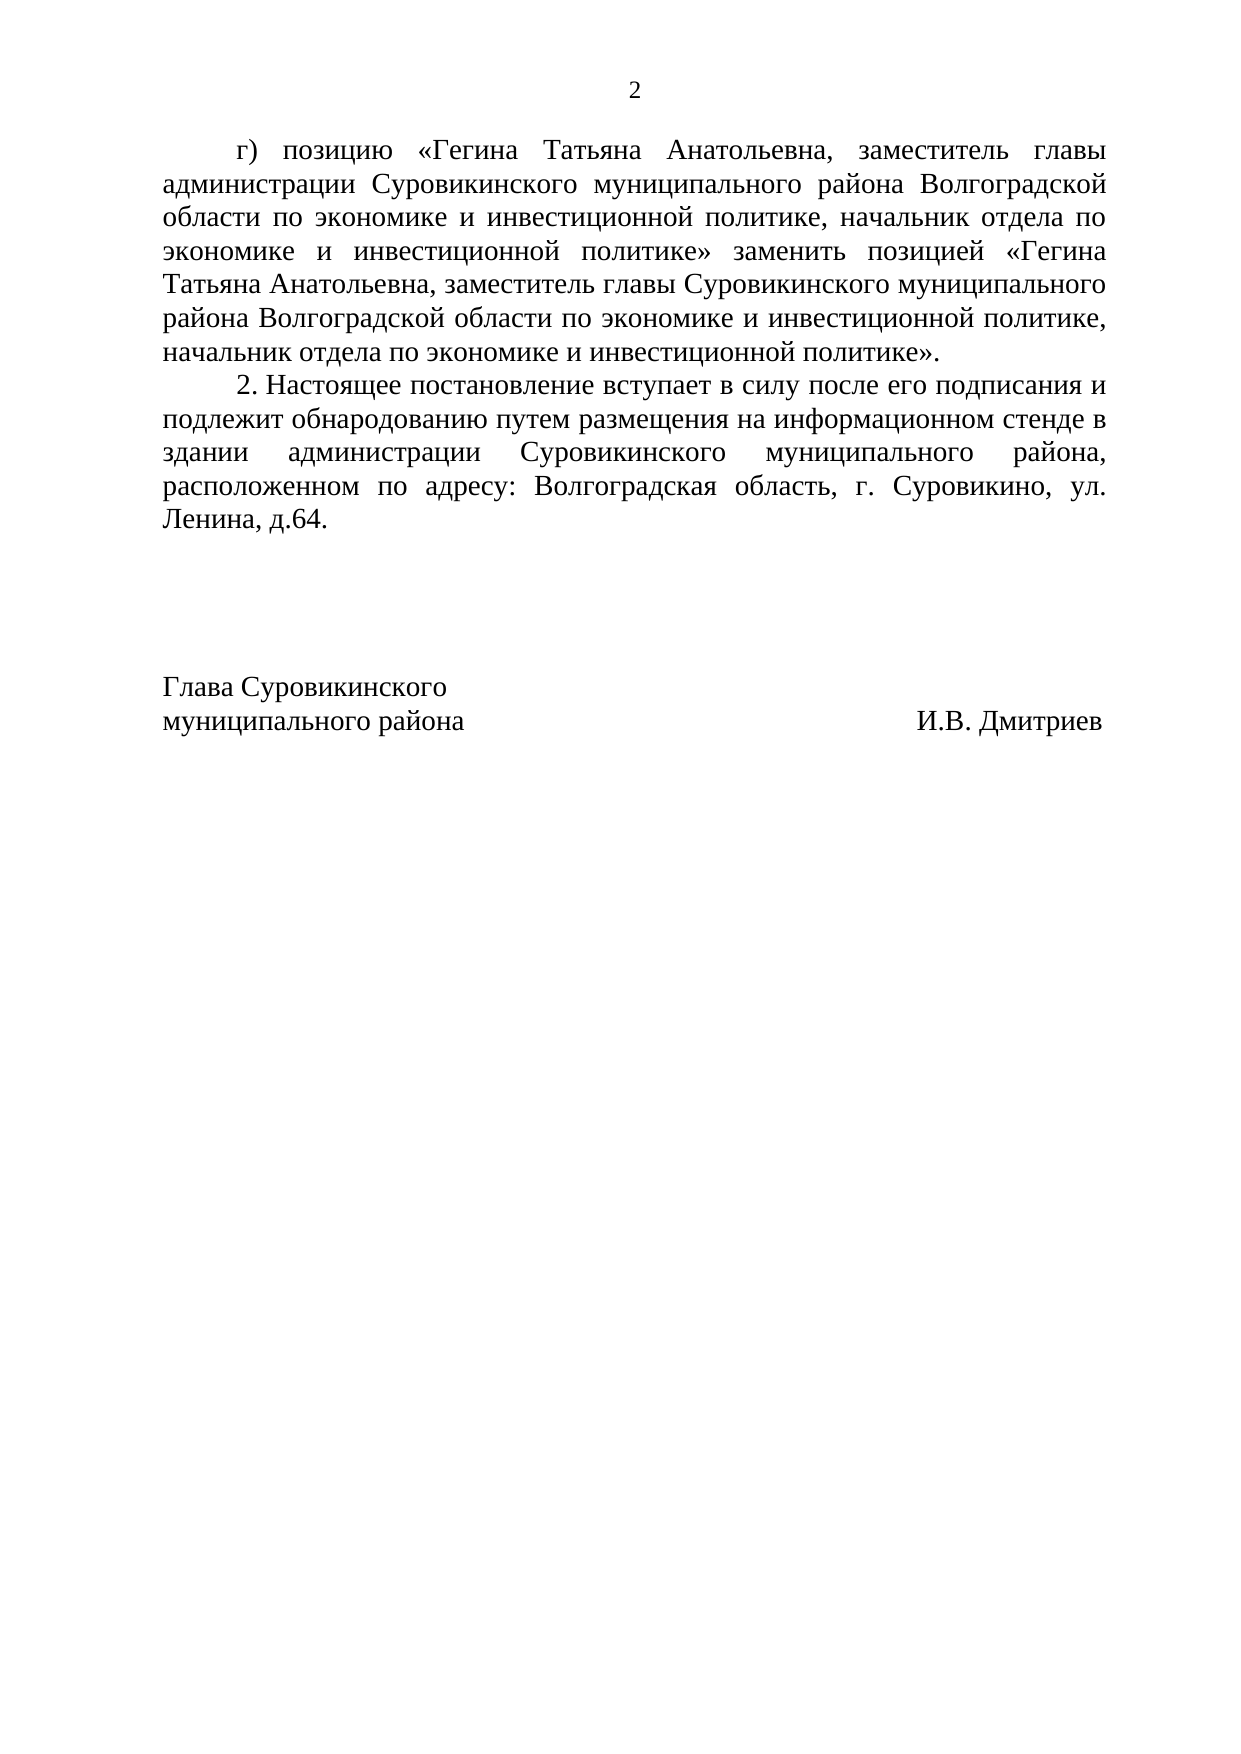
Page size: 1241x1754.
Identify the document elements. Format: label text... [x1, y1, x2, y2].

text Глава Суровикинского [162, 669, 1107, 703]
title г) позицию «Гегина Татьяна Анатольевна, заместитель главы администрации Суровикинского муниципального района Волгоградской области по экономике и инвестиционной политике, начальник отдела по экономике и инвестиционной политике» заменить позицией «Гегина Татьяна Анатольевна, заместитель главы Суровикинского муниципального района Волгоградской области по экономике и инвестиционной политике, начальник отдела по экономике и инвестиционной политике». [162, 132, 1107, 367]
text муниципального района И.В. Дмитриев [162, 703, 1107, 736]
list 2. Настоящее постановление вступает в силу после его подписания и подлежит обнародованию путем размещения на информационном стенде в здании администрации Суровикинского муниципального района, расположенном по адресу: Волгоградская область, г. Суровикино, ул. Ленина, д.64. [162, 367, 1107, 535]
